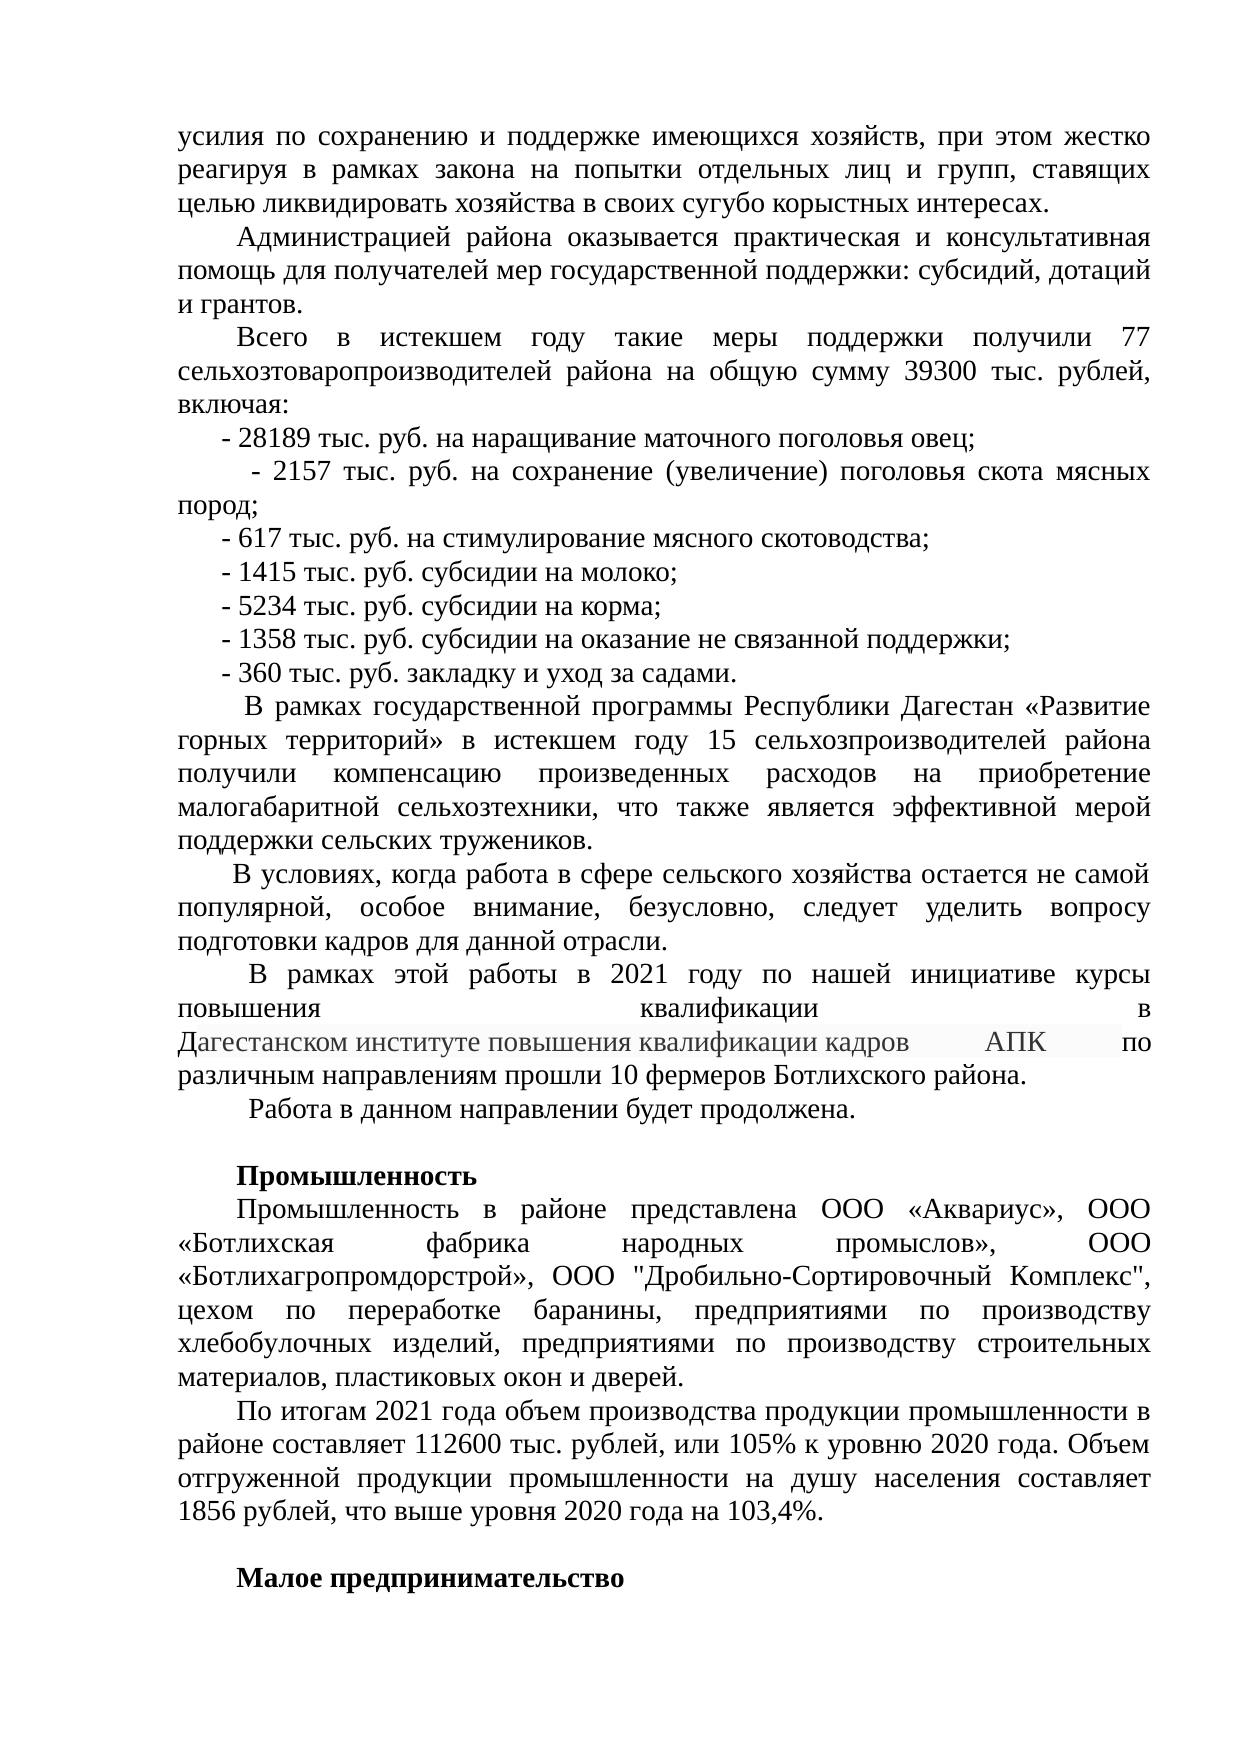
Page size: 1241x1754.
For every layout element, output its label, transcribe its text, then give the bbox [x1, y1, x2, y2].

text - 617 тыс. руб. на стимулирование мясного скотоводства; [177, 521, 1152, 554]
text - 1415 тыс. руб. субсидии на молоко; [177, 554, 1152, 588]
text - 28189 тыс. руб. на наращивание маточного поголовья овец; [177, 420, 1152, 453]
text - 2157 тыс. руб. на сохранение (увеличение) поголовья скота мясных пород; [177, 453, 1152, 521]
text Промышленность в районе представлена ООО «Аквариус», ООО «Ботлихская фабрика народных промыслов», ООО «Ботлихагропромдорстрой», ООО "Дробильно-Сортировочный Комплекс", цехом по переработке баранины, предприятиями по производству хлебобулочных изделий, предприятиями по производству строительных материалов, пластиковых окон и дверей. [177, 1191, 1152, 1393]
text В рамках государственной программы Республики Дагестан «Развитие горных территорий» в истекшем году 15 сельхозпроизводителей района получили компенсацию произведенных расходов на приобретение малогабаритной сельхозтехники, что также является эффективной мерой поддержки сельских тружеников. [177, 688, 1152, 856]
text Малое предпринимательство [177, 1560, 1152, 1594]
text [177, 118, 1152, 219]
text Работа в данном направлении будет продолжена. [177, 1091, 1152, 1124]
text По итогам 2021 года объем производства продукции промышленности в районе составляет 112600 тыс. рублей, или 105% к уровню 2020 года. Объем отгруженной продукции промышленности на душу населения составляет 1856 рублей, что выше уровня 2020 года на 103,4%. [177, 1393, 1152, 1527]
text Всего в истекшем году такие меры поддержки получили 77 сельхозтоваропроизводителей района на общую сумму 39300 тыс. рублей, включая: [177, 319, 1152, 420]
text - 5234 тыс. руб. субсидии на корма; [177, 588, 1152, 621]
text Промышленность [177, 1158, 1152, 1191]
text В рамках этой работы в 2021 году по нашей инициативе курсы повышения квалификации в Дагестанском институте повышения квалификации кадров АПК по различным направлениям прошли 10 фермеров Ботлихского района. [177, 957, 1152, 1091]
text Администрацией района оказывается практическая и консультативная помощь для получателей мер государственной поддержки: субсидий, дотаций и грантов. [177, 219, 1152, 319]
text - 360 тыс. руб. закладку и уход за садами. [177, 655, 1152, 688]
text В условиях, когда работа в сфере сельского хозяйства остается не самой популярной, особое внимание, безусловно, следует уделить вопросу подготовки кадров для данной отрасли. [177, 856, 1152, 957]
text - 1358 тыс. руб. субсидии на оказание не связанной поддержки; [177, 621, 1152, 655]
